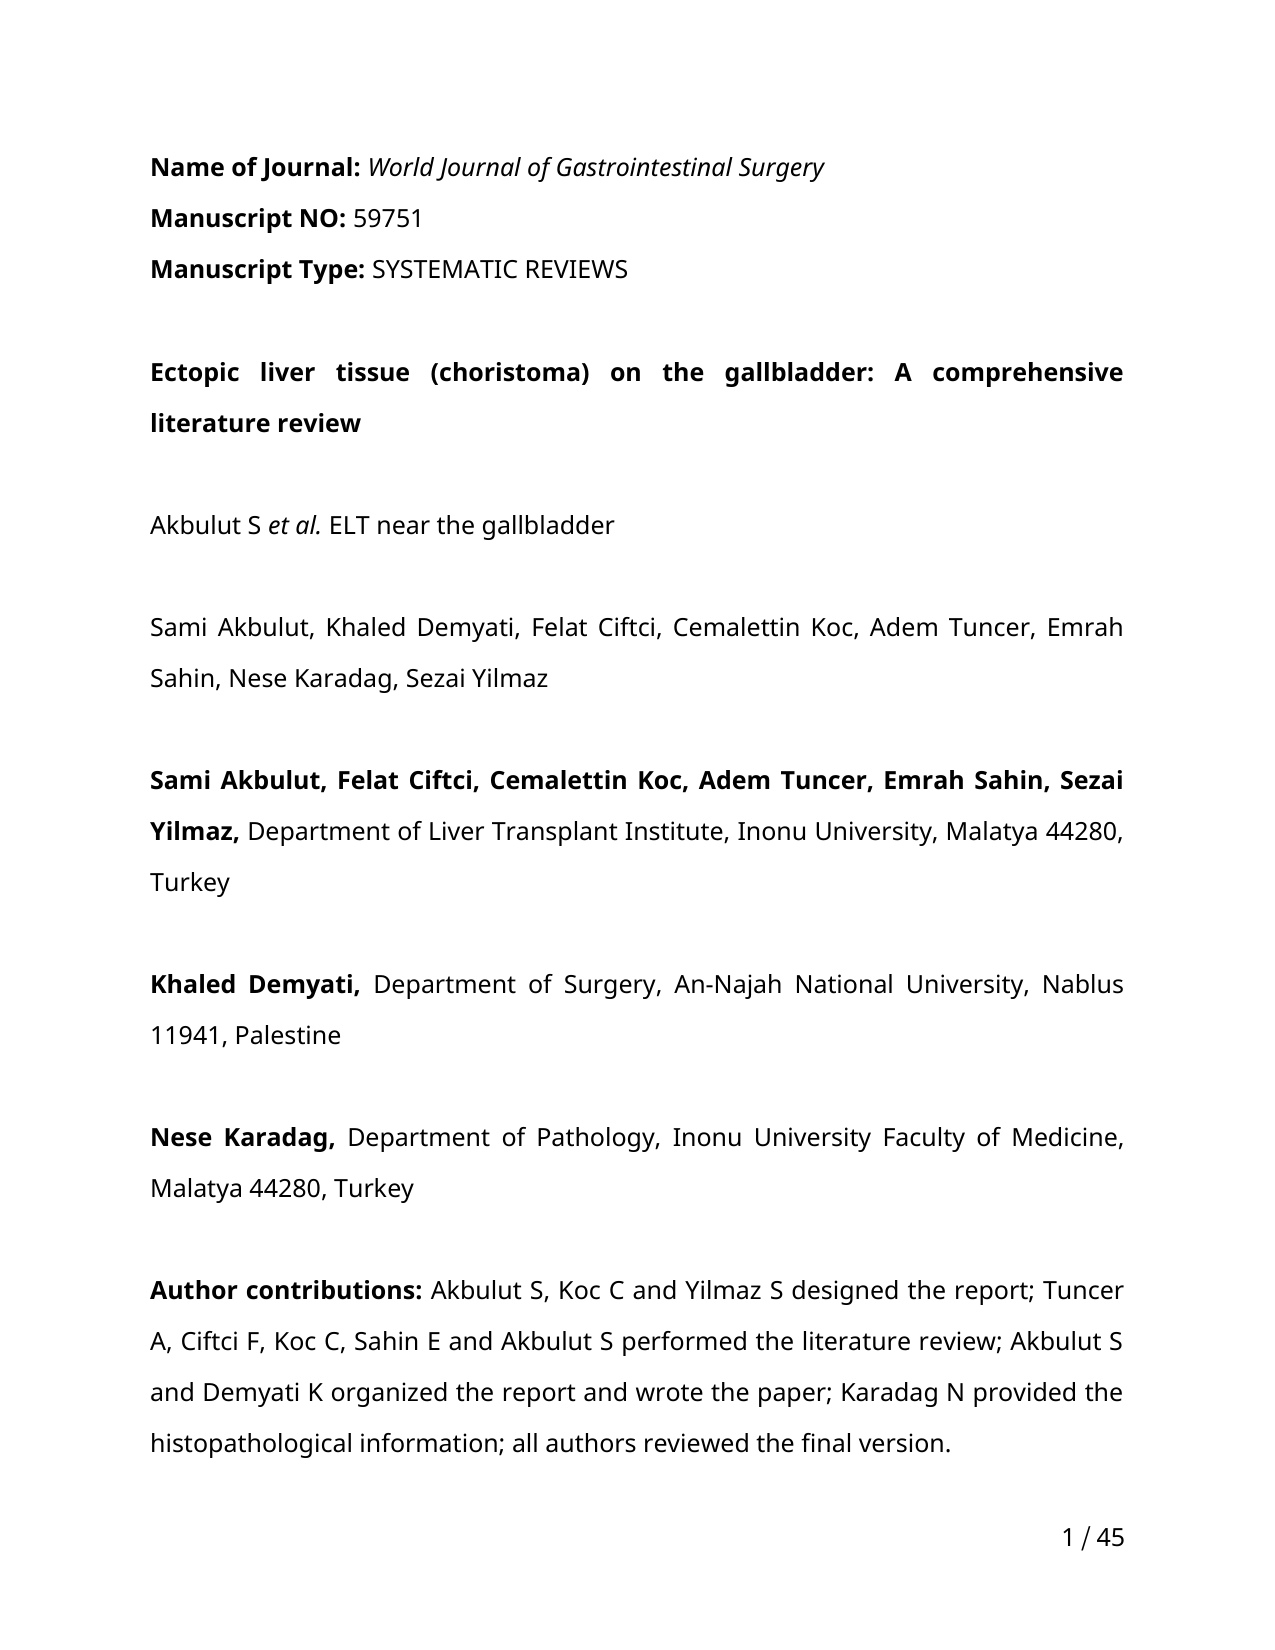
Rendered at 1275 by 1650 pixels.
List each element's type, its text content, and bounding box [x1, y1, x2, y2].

text Manuscript NO: 59751 [150, 201, 1125, 235]
text Sami Akbulut, Felat Ciftci, Cemalettin Koc, Adem Tuncer, Emrah Sahin, Sezai Yilmaz, Department of Liver Transplant Institute, Inonu University, Malatya 44280, Turkey [150, 762, 1125, 899]
text Author contributions: Akbulut S, Koc C and Yilmaz S designed the report; Tuncer A, Ciftci F, Koc C, Sahin E and Akbulut S performed the literature review; Akbulut S and Demyati K organized the report and wrote the paper; Karadag N provided the histopathological information; all authors reviewed the final version. [150, 1273, 1125, 1460]
text Ectopic liver tissue (choristoma) on the gallbladder: A comprehensive literature review [150, 354, 1125, 439]
text Khaled Demyati, Department of Surgery, An-Najah National University, Nablus 11941, Palestine [150, 967, 1125, 1052]
text Akbulut S et al. ELT near the gallbladder [150, 507, 1125, 541]
text Manuscript Type: SYSTEMATIC REVIEWS [150, 252, 1125, 286]
text Nese Karadag, Department of Pathology, Inonu University Faculty of Medicine, Malatya 44280, Turkey [150, 1120, 1125, 1205]
text Sami Akbulut, Khaled Demyati, Felat Ciftci, Cemalettin Koc, Adem Tuncer, Emrah Sahin, Nese Karadag, Sezai Yilmaz [150, 609, 1125, 694]
text Name of Journal: World Journal of Gastrointestinal Surgery [150, 150, 1125, 184]
